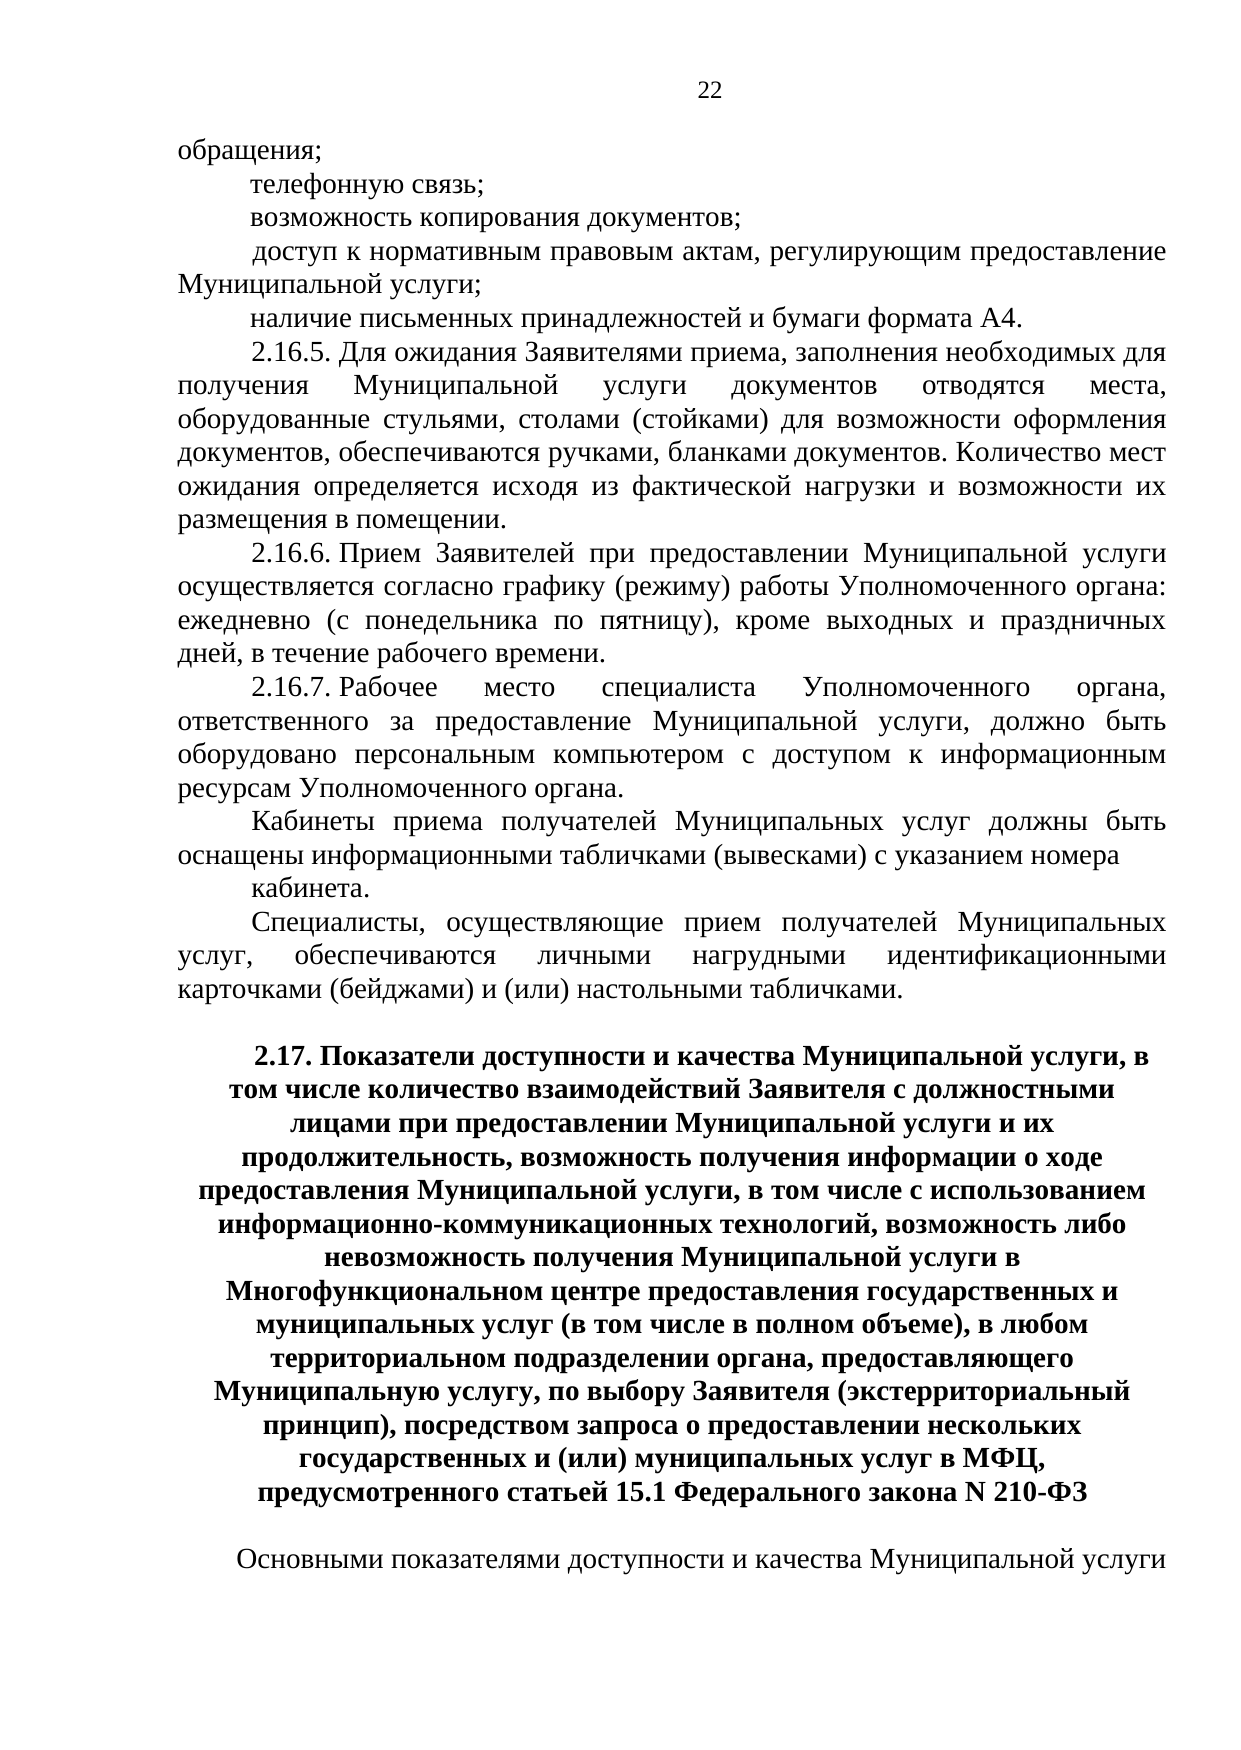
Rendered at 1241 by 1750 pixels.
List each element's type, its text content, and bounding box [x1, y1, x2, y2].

text 2.16.5. Для ожидания Заявителями приема, заполнения необходимых для получения Муниципальной услуги документов отводятся места, оборудованные стульями, столами (стойками) для возможности оформления документов, обеспечиваются ручками, бланками документов. Количество мест ожидания определяется исходя из фактической нагрузки и возможности их размещения в помещении. [177, 334, 1167, 535]
text доступ к нормативным правовым актам, регулирующим предоставление Муниципальной услуги; [177, 233, 1167, 300]
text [177, 132, 1167, 166]
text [177, 1541, 1167, 1575]
text Специалисты, осуществляющие прием получателей Муниципальных услуг, обеспечиваются личными нагрудными идентификационными карточками (бейджами) и (или) настольными табличками. [177, 904, 1167, 1004]
text 2.16.6. Прием Заявителей при предоставлении Муниципальной услуги осуществляется согласно графику (режиму) работы Уполномоченного органа: ежедневно (с понедельника по пятницу), кроме выходных и праздничных дней, в течение рабочего времени. [177, 535, 1167, 669]
text возможность копирования документов; [250, 199, 1167, 233]
text 2.17. Показатели доступности и качества Муниципальной услуги, в том числе количество взаимодействий Заявителя с должностными лицами при предоставлении Муниципальной услуги и их продолжительность, возможность получения информации о ходе предоставления Муниципальной услуги, в том числе с использованием информационно-коммуникационных технологий, возможность либо невозможность получения Муниципальной услуги в Многофункциональном центре предоставления государственных и муниципальных услуг (в том числе в полном объеме), в любом территориальном подразделении органа, предоставляющего Муниципальную услугу, по выбору Заявителя (экстерриториальный принцип), посредством запроса о предоставлении нескольких государственных и (или) муниципальных услуг в МФЦ, предусмотренного статьей 15.1 Федерального закона N 210-ФЗ [177, 1038, 1167, 1508]
text 2.16.7. Рабочее место специалиста Уполномоченного органа, ответственного за предоставление Муниципальной услуги, должно быть оборудовано персональным компьютером с доступом к информационным ресурсам Уполномоченного органа. [177, 669, 1167, 803]
text телефонную связь; [250, 166, 1167, 199]
text кабинета. [177, 870, 1167, 904]
text наличие письменных принадлежностей и бумаги формата A4. [250, 300, 1167, 334]
text Кабинеты приема получателей Муниципальных услуг должны быть оснащены информационными табличками (вывесками) с указанием номера [177, 803, 1167, 870]
